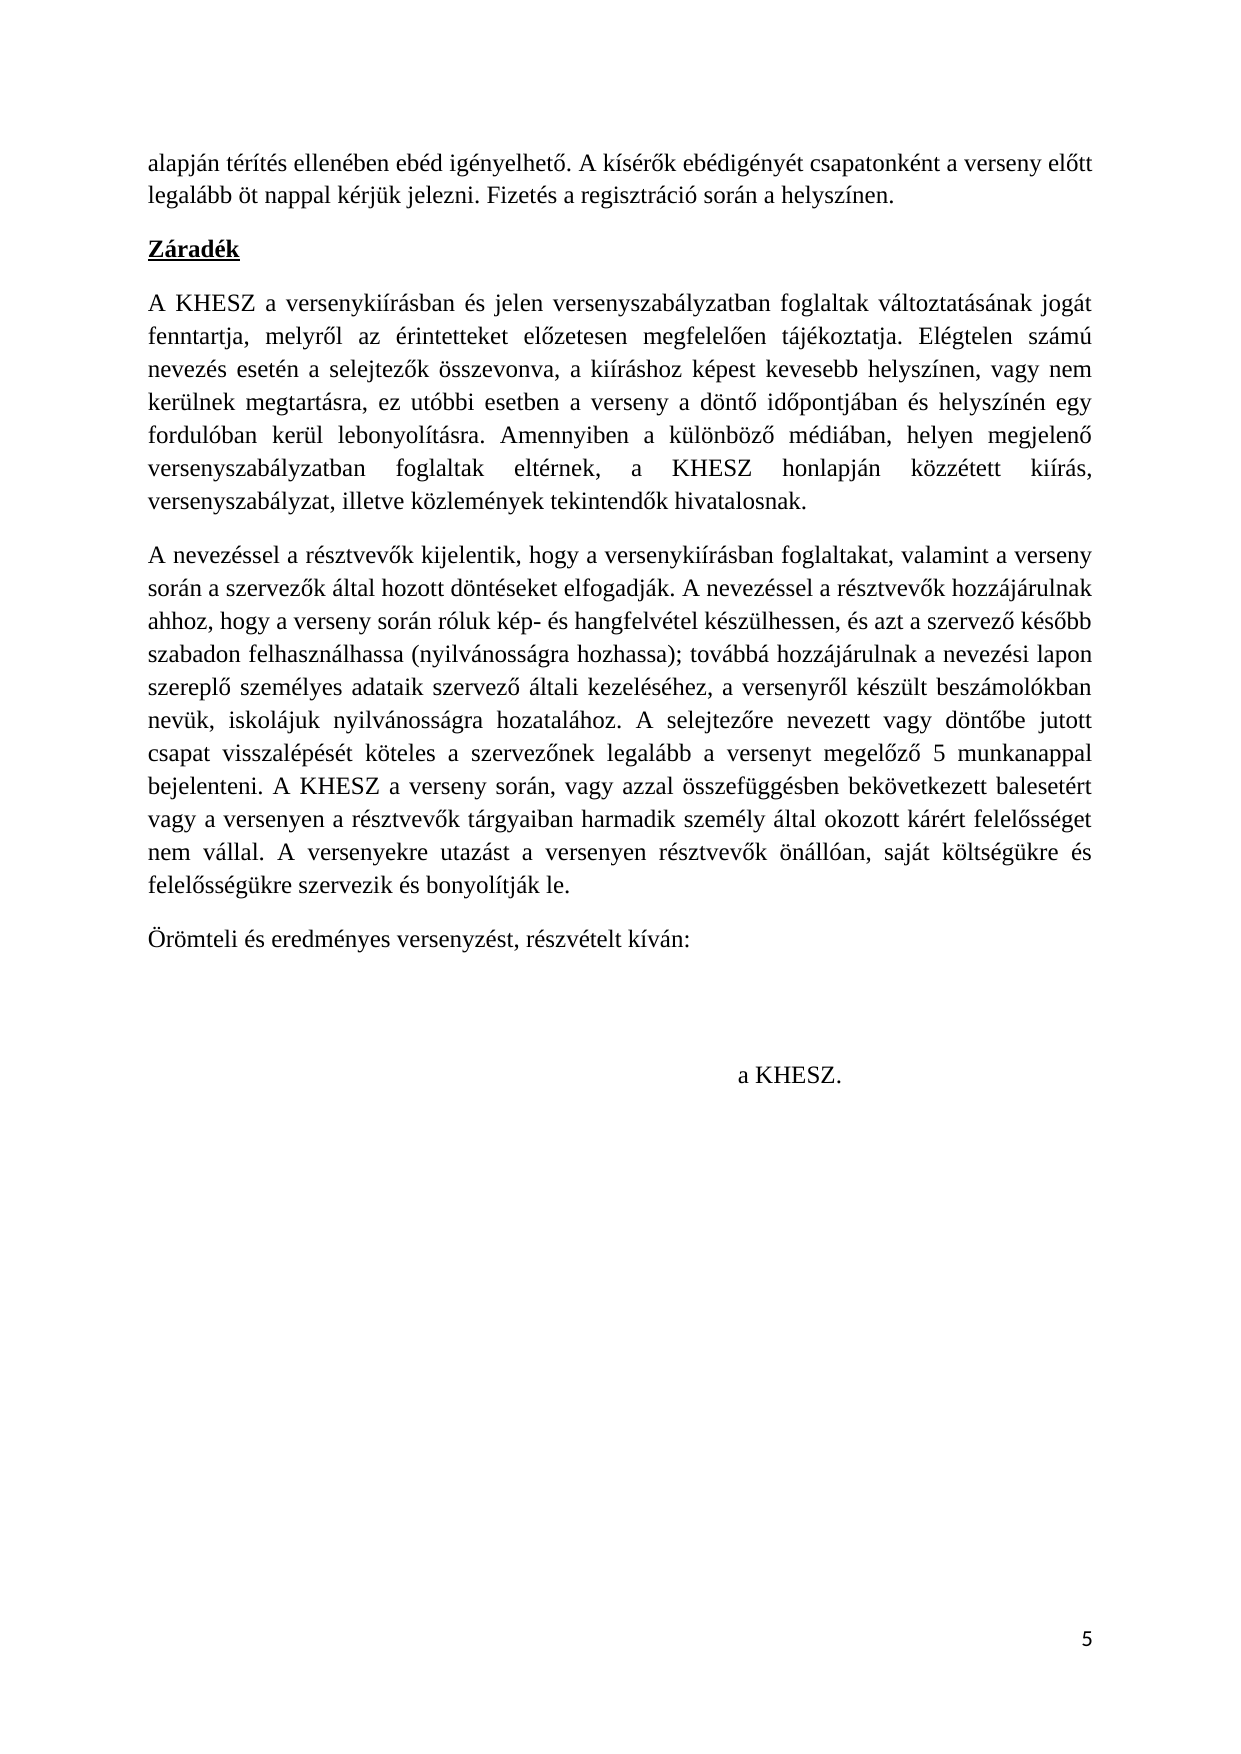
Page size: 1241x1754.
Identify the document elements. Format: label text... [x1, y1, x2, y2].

text Záradék [148, 234, 1093, 263]
text A nevezéssel a résztvevők kijelentik, hogy a versenykiírásban foglaltakat, valamint a verseny során a szervezők által hozott döntéseket elfogadják. A nevezéssel a résztvevők hozzájárulnak ahhoz, hogy a verseny során róluk kép- és hangfelvétel készülhessen, és azt a szervező később szabadon felhasználhassa (nyilvánosságra hozhassa); továbbá hozzájárulnak a nevezési lapon szereplő személyes adataik szervező általi kezeléséhez, a versenyről készült beszámolókban nevük, iskolájuk nyilvánosságra hozatalához. A selejtezőre nevezett vagy döntőbe jutott csapat visszalépését köteles a szervezőnek legalább a versenyt megelőző 5 munkanappal bejelenteni. A KHESZ a verseny során, vagy azzal összefüggésben bekövetkezett balesetért vagy a versenyen a résztvevők tárgyaiban harmadik személy által okozott kárért felelősséget nem vállal. A versenyekre utazást a versenyen résztvevők önállóan, saját költségükre és felelősségükre szervezik és bonyolítják le. [148, 540, 1093, 899]
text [148, 148, 1093, 209]
text Örömteli és eredményes versenyzést, részvételt kíván: [148, 924, 1093, 953]
text A KHESZ a versenykiírásban és jelen versenyszabályzatban foglaltak változtatásának jogát fenntartja, melyről az érintetteket előzetesen megfelelően tájékoztatja. Elégtelen számú nevezés esetén a selejtezők összevonva, a kiíráshoz képest kevesebb helyszínen, vagy nem kerülnek megtartásra, ez utóbbi esetben a verseny a döntő időpontjában és helyszínén egy fordulóban kerül lebonyolításra. Amennyiben a különböző médiában, helyen megjelenő versenyszabályzatban foglaltak eltérnek, a KHESZ honlapján közzétett kiírás, versenyszabályzat, illetve közlemények tekintendők hivatalosnak. [148, 288, 1093, 515]
text a KHESZ. [148, 1060, 1093, 1118]
